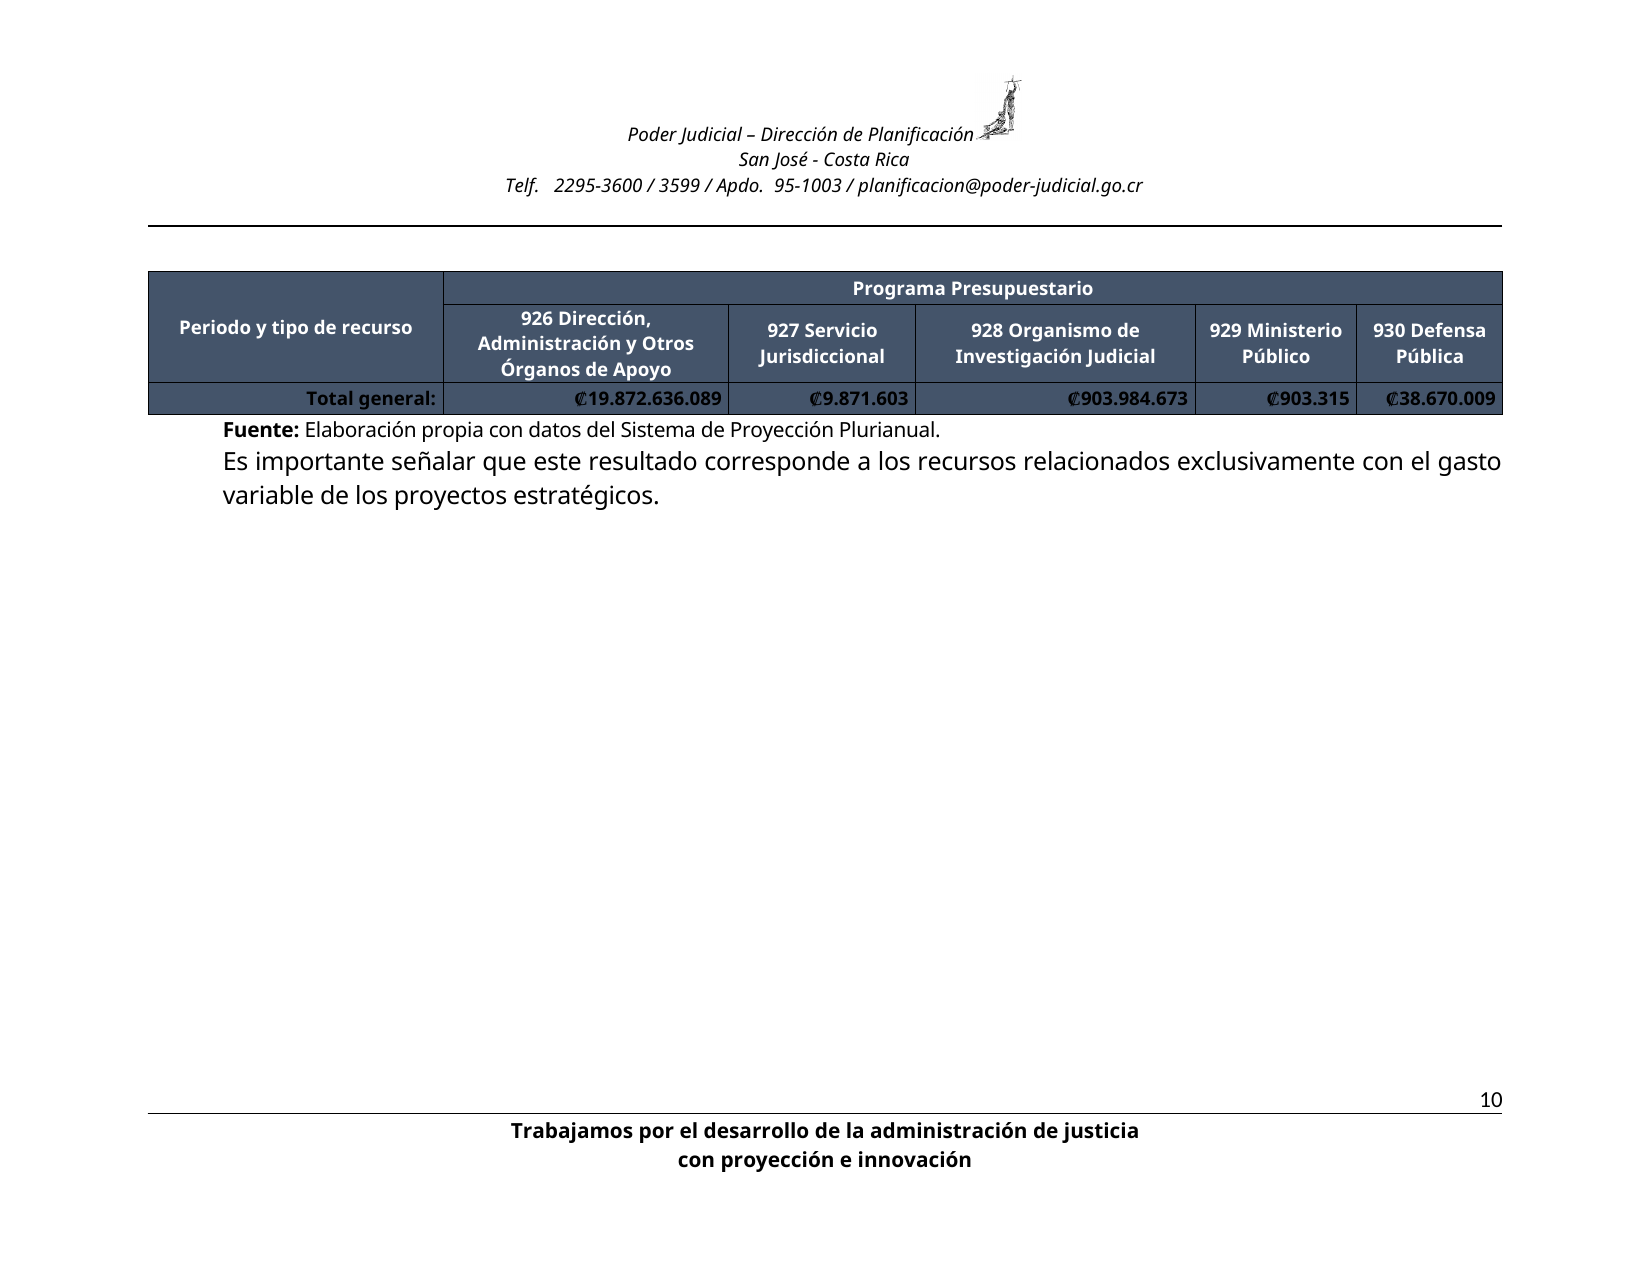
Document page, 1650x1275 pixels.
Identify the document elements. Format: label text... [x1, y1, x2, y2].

table_cell ₡38.670.009 [1357, 383, 1502, 414]
list Es importante señalar que este resultado corresponde a los recursos relacionados exclusivamente con el gasto variable de los proyectos estratégicos. [223, 444, 1502, 512]
table_cell 927 Servicio Jurisdiccional [729, 305, 915, 382]
table_cell ₡9.871.603 [729, 383, 915, 414]
table_cell ₡903.984.673 [916, 383, 1195, 414]
picture [974, 73, 1023, 141]
table_cell ₡903.315 [1196, 383, 1356, 414]
table_cell 929 Ministerio Público [1196, 305, 1356, 382]
table_cell Total general: [149, 383, 443, 414]
table_cell 926 Dirección, Administración y Otros Órganos de Apoyo [444, 305, 728, 382]
table_header Programa Presupuestario [444, 272, 1502, 304]
table_cell 928 Organismo de Investigación Judicial [916, 305, 1195, 382]
table_cell ₡19.872.636.089 [444, 383, 728, 414]
table_cell 930 Defensa Pública [1357, 305, 1502, 382]
table_header Periodo y tipo de recurso [149, 272, 443, 382]
list Fuente: Elaboración propia con datos del Sistema de Proyección Plurianual. [223, 415, 1502, 444]
